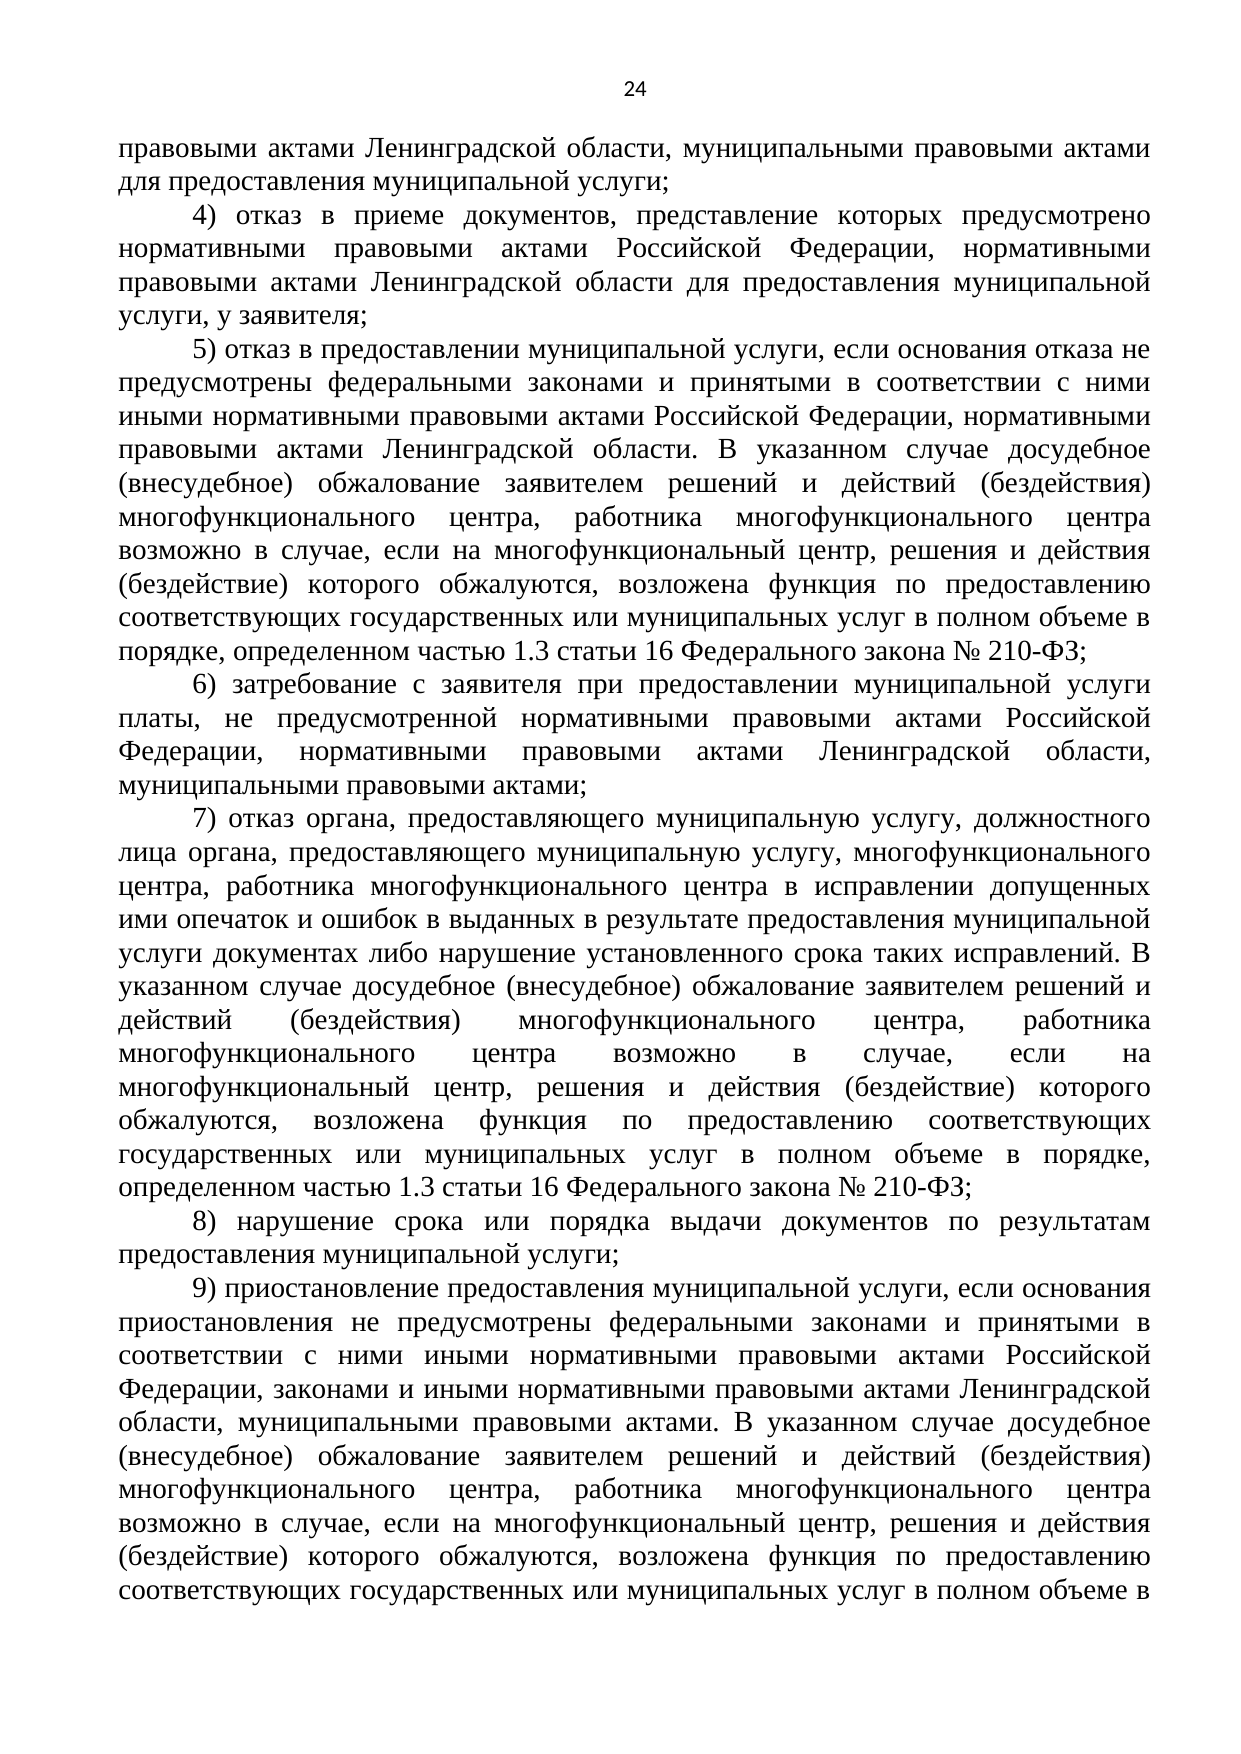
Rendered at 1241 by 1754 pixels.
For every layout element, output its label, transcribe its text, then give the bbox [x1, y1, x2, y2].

text 7) отказ органа, предоставляющего муниципальную услугу, должностного лица органа, предоставляющего муниципальную услугу, многофункционального центра, работника многофункционального центра в исправлении допущенных ими опечаток и ошибок в выданных в результате предоставления муниципальной услуги документах либо нарушение установленного срока таких исправлений. В указанном случае досудебное (внесудебное) обжалование заявителем решений и действий (бездействия) многофункционального центра, работника многофункционального центра возможно в случае, если на многофункциональный центр, решения и действия (бездействие) которого обжалуются, возложена функция по предоставлению соответствующих государственных или муниципальных услуг в полном объеме в порядке, определенном частью 1.3 статьи 16 Федерального закона № 210-ФЗ; [118, 801, 1152, 1203]
text 4) отказ в приеме документов, представление которых предусмотрено нормативными правовыми актами Российской Федерации, нормативными правовыми актами Ленинградской области для предоставления муниципальной услуги, у заявителя; [118, 197, 1152, 331]
text 6) затребование с заявителя при предоставлении муниципальной услуги платы, не предусмотренной нормативными правовыми актами Российской Федерации, нормативными правовыми актами Ленинградской области, муниципальными правовыми актами; [118, 666, 1152, 801]
text 8) нарушение срока или порядка выдачи документов по результатам предоставления муниципальной услуги; [118, 1203, 1152, 1270]
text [118, 1270, 1152, 1606]
text 5) отказ в предоставлении муниципальной услуги, если основания отказа не предусмотрены федеральными законами и принятыми в соответствии с ними иными нормативными правовыми актами Российской Федерации, нормативными правовыми актами Ленинградской области. В указанном случае досудебное (внесудебное) обжалование заявителем решений и действий (бездействия) многофункционального центра, работника многофункционального центра возможно в случае, если на многофункциональный центр, решения и действия (бездействие) которого обжалуются, возложена функция по предоставлению соответствующих государственных или муниципальных услуг в полном объеме в порядке, определенном частью 1.3 статьи 16 Федерального закона № 210-ФЗ; [118, 331, 1152, 666]
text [118, 130, 1152, 197]
